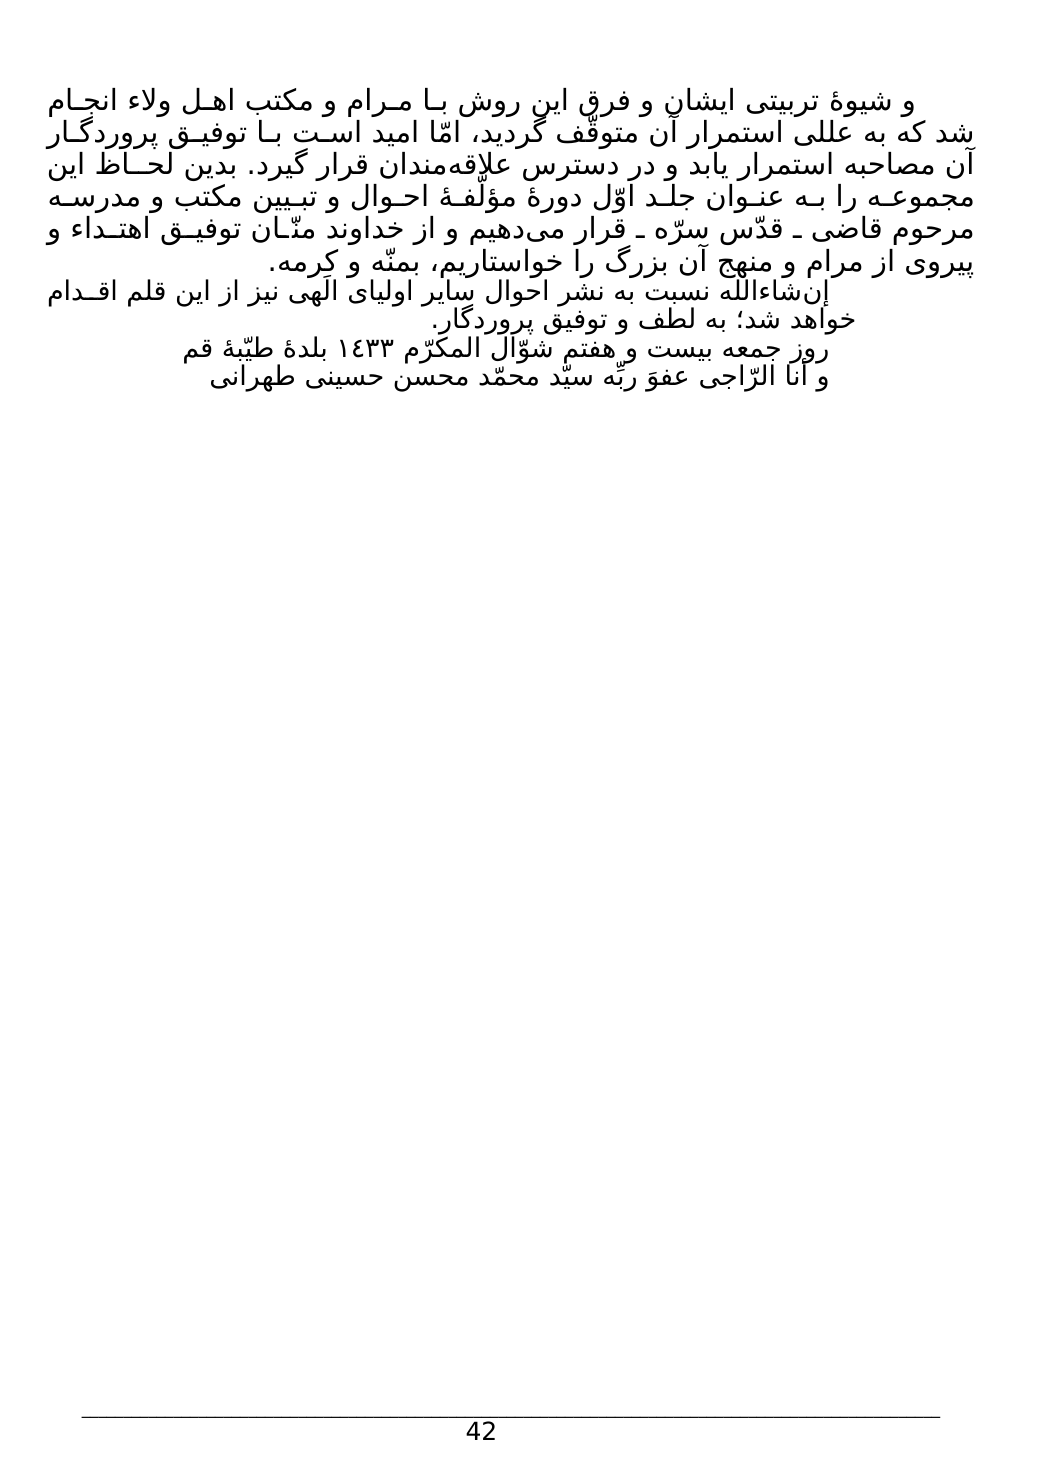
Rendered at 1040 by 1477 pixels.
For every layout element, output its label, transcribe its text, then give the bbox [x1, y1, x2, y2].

text روز جمعه بیست و هفتم شوّال المکرّم ١٤٣٣ بلدۀ طیّبۀ قم [47, 335, 857, 363]
text و أنا الرّاجی عفوَ ربِّه سیّد محمّد محسن حسینی طهرانی [47, 363, 857, 391]
text و شیوۀ تربیتی ایشان و فرق این روش با مرام و مکتب اهل ولاء انجام شد که به عللی استمرار آن متوقّف گردید، امّا امید است با توفیق پروردگار آن مصاحبه استمرار یابد و در دسترس علاقه‌مندان قرار گیرد. بدین لحاظ این مجموعه را به عنوان جلد اوّل دورۀ مؤلّفۀ احوال و تبیین مکتب و مدرسه مرحوم قاضی ـ قدّس سرّه ـ قرار می‌دهیم و از خداوند منّان توفیق اهتداء و پیروی از مرام و منهج آن بزرگ را خواستاریم، بمنّه و کرمه. [47, 84, 975, 278]
text إن‌شاءالله نسبت به نشر احوال سایر اولیای الَهی نیز از این قلم اقدام خواهد شد؛ به لطف و توفیق پروردگار. [47, 278, 857, 335]
